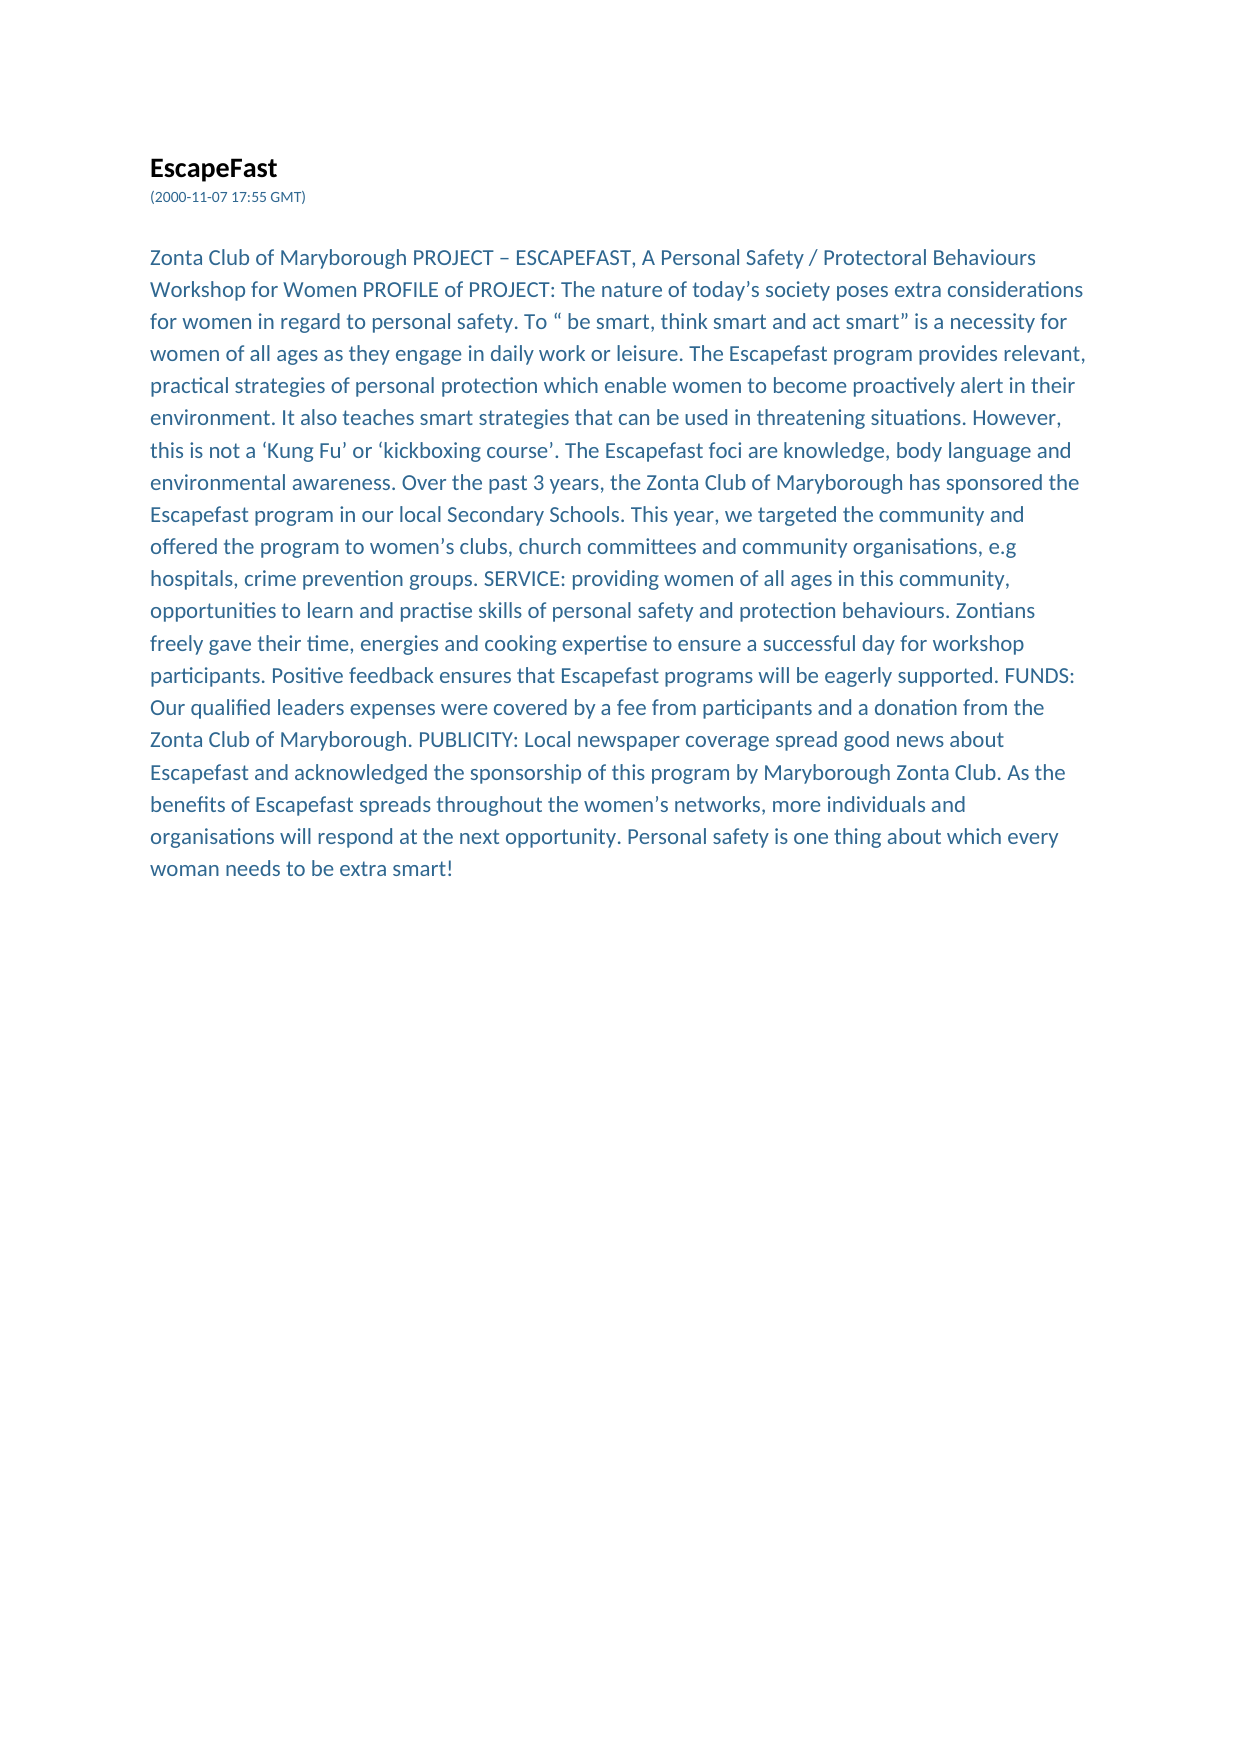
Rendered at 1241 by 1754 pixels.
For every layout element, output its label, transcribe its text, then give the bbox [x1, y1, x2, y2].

text EscapeFast (2000-11-07 17:55 GMT) Zonta Club of Maryborough PROJECT – ESCAPEFAST, A Personal Safety / Protectoral Behaviours Workshop for Women PROFILE of PROJECT: The nature of today’s society poses extra considerations for women in regard to personal safety. To “ be smart, think smart and act smart” is a necessity for women of all ages as they engage in daily work or leisure. The Escapefast program provides relevant, practical strategies of personal protection which enable women to become proactively alert in their environment. It also teaches smart strategies that can be used in threatening situations. However, this is not a ‘Kung Fu’ or ‘kickboxing course’. The Escapefast foci are knowledge, body language and environmental awareness. Over the past 3 years, the Zonta Club of Maryborough has sponsored the Escapefast program in our local Secondary Schools. This year, we targeted the community and offered the program to women’s clubs, church committees and community organisations, e.g hospitals, crime prevention groups. SERVICE: providing women of all ages in this community, opportunities to learn and practise skills of personal safety and protection behaviours. Zontians freely gave their time, energies and cooking expertise to ensure a successful day for workshop participants. Positive feedback ensures that Escapefast programs will be eagerly supported. FUNDS: Our qualified leaders expenses were covered by a fee from participants and a donation from the Zonta Club of Maryborough. PUBLICITY: Local newspaper coverage spread good news about Escapefast and acknowledged the sponsorship of this program by Maryborough Zonta Club. As the benefits of Escapefast spreads throughout the women’s networks, more individuals and organisations will respond at the next opportunity. Personal safety is one thing about which every woman needs to be extra smart! [150, 150, 1090, 882]
